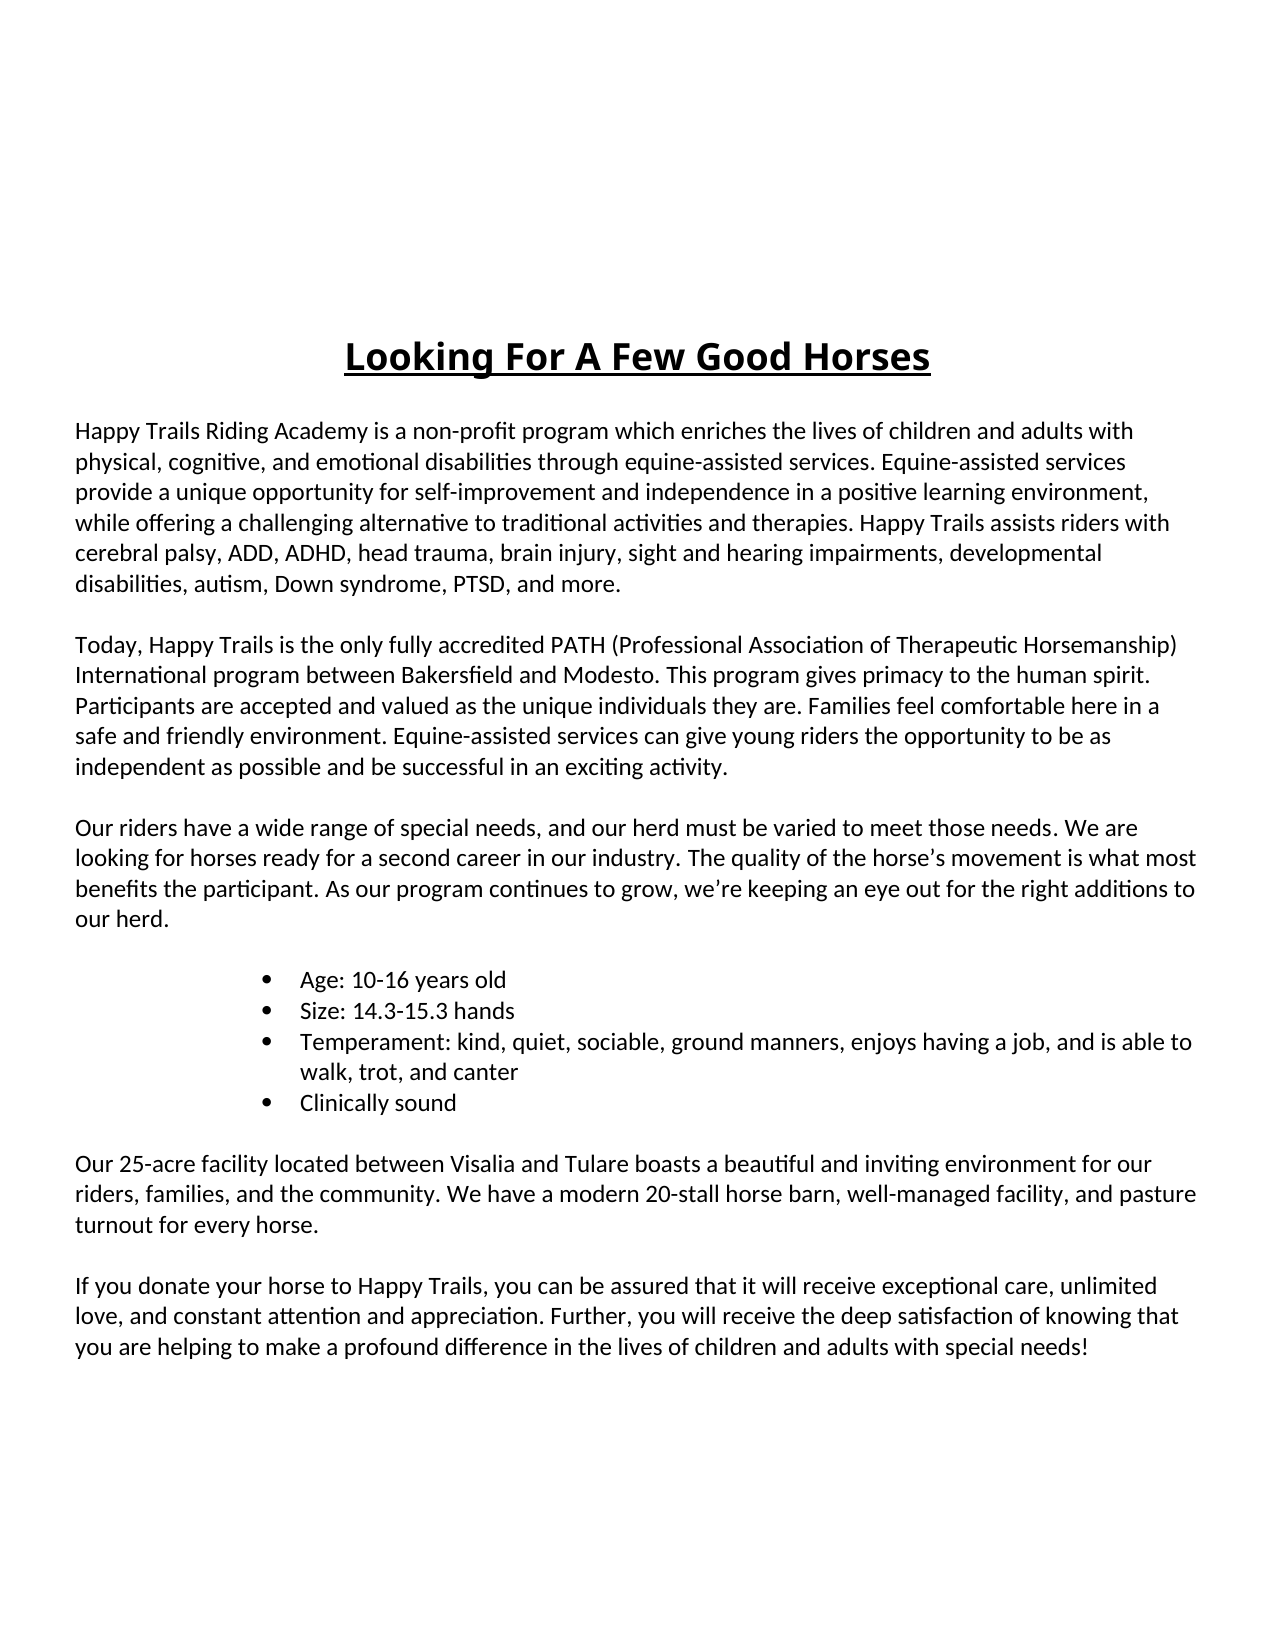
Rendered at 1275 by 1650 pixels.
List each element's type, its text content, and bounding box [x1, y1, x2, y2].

text If you donate your horse to Happy Trails, you can be assured that it will receive exceptional care, unlimited love, and constant attention and appreciation. Further, you will receive the deep satisfaction of knowing that you are helping to make a profound difference in the lives of children and adults with special needs! [75, 1270, 1200, 1361]
text Our riders have a wide range of special needs, and our herd must be varied to meet those needs. We are looking for horses ready for a second career in our industry. The quality of the horse’s movement is what most benefits the participant. As our program continues to grow, we’re keeping an eye out for the right additions to our herd. [75, 812, 1200, 934]
list Clinically sound [262, 1087, 1200, 1117]
list Temperament: kind, quiet, sociable, ground manners, enjoys having a job, and is able to walk, trot, and canter [262, 1026, 1200, 1087]
list Size: 14.3-15.3 hands [262, 995, 1200, 1026]
text Looking For A Few Good Horses [75, 330, 1200, 381]
text Our 25-acre facility located between Visalia and Tulare boasts a beautiful and inviting environment for our riders, families, and the community. We have a modern 20-stall horse barn, well-managed facility, and pasture turnout for every horse. [75, 1148, 1200, 1239]
text Happy Trails Riding Academy is a non-profit program which enriches the lives of children and adults with physical, cognitive, and emotional disabilities through equine-assisted services. Equine-assisted services provide a unique opportunity for self-improvement and independence in a positive learning environment, while offering a challenging alternative to traditional activities and therapies. Happy Trails assists riders with cerebral palsy, ADD, ADHD, head trauma, brain injury, sight and hearing impairments, developmental disabilities, autism, Down syndrome, PTSD, and more. [75, 415, 1200, 598]
list Age: 10-16 years old [262, 965, 1200, 995]
text Today, Happy Trails is the only fully accredited PATH (Professional Association of Therapeutic Horsemanship) International program between Bakersfield and Modesto. This program gives primacy to the human spirit. Participants are accepted and valued as the unique individuals they are. Families feel comfortable here in a safe and friendly environment. Equine-assisted services can give young riders the opportunity to be as independent as possible and be successful in an exciting activity. [75, 629, 1200, 782]
